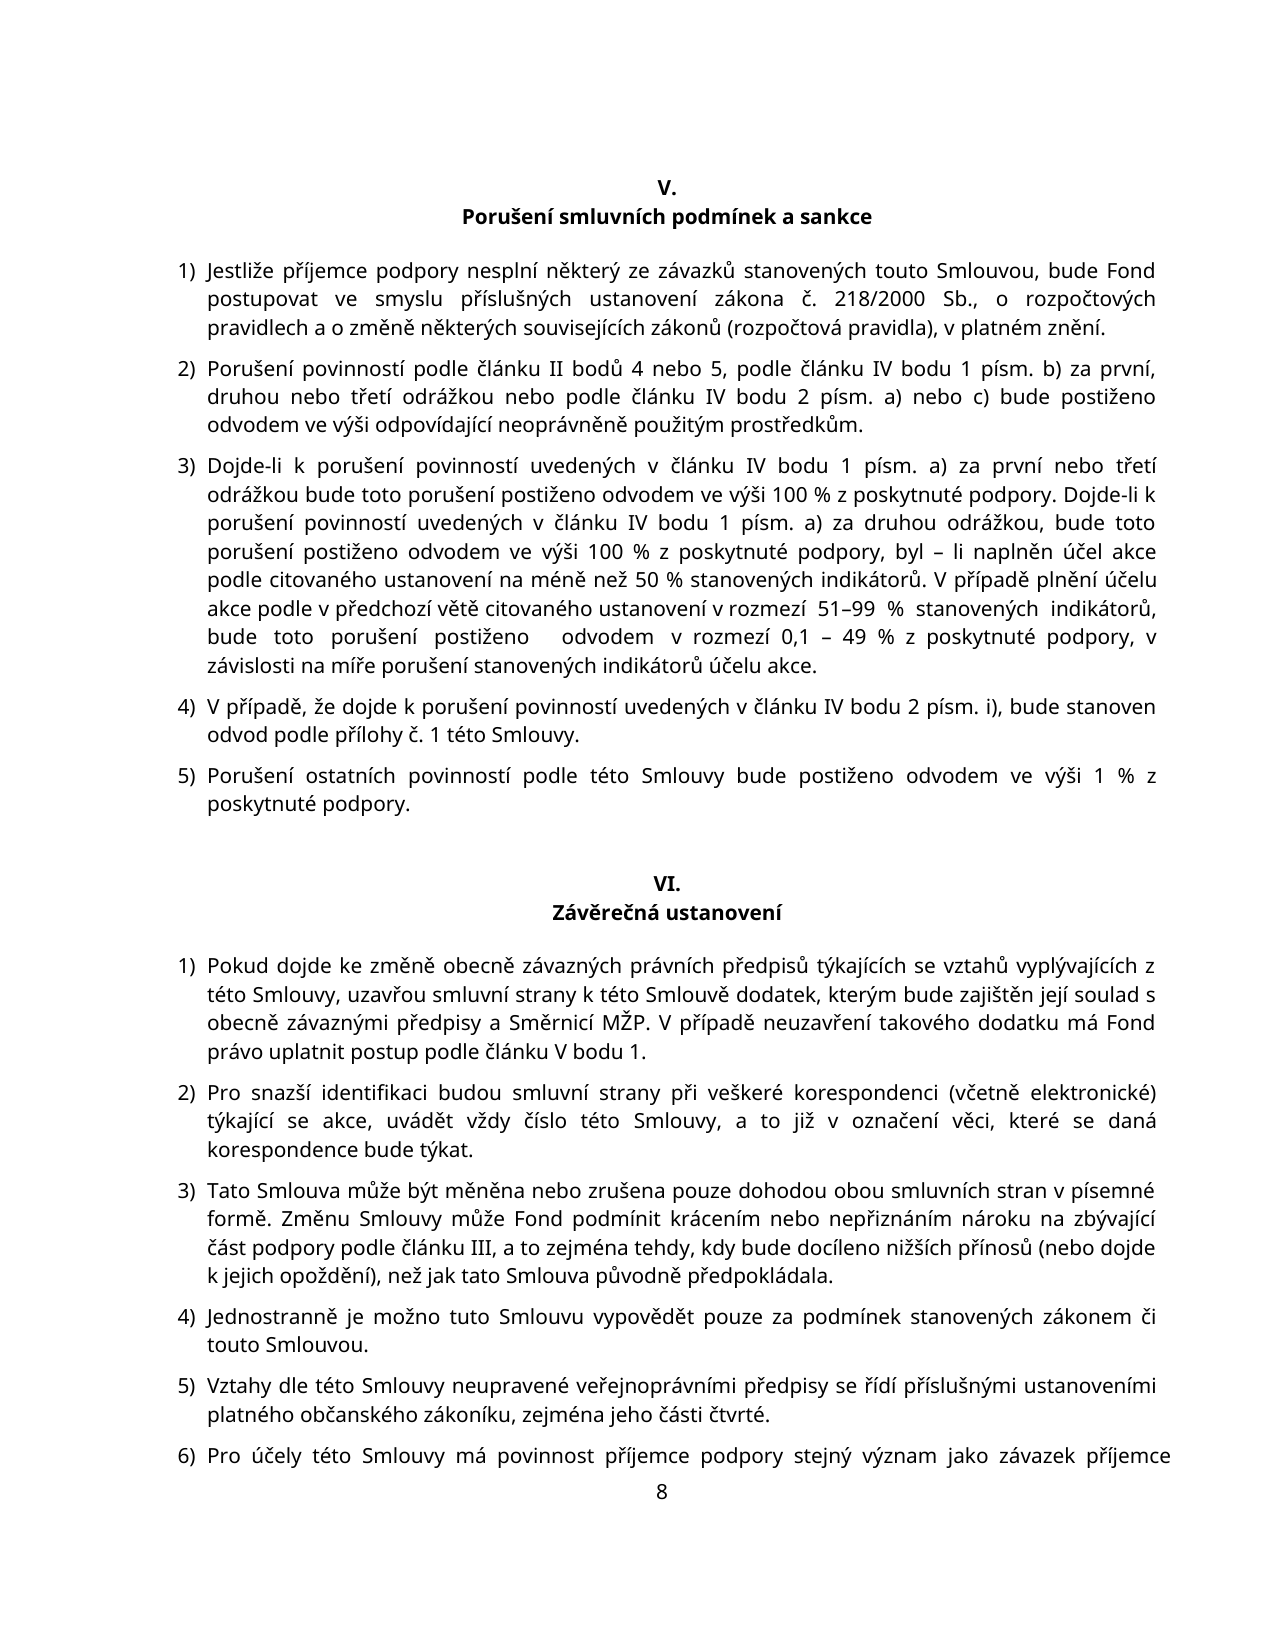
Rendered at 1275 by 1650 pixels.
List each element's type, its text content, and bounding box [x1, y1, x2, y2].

subtitle V. [493, 173, 841, 202]
list Porušení ostatních povinností podle této Smlouvy bude postiženo odvodem ve výši 1 % z poskytnuté podpory. [177, 761, 1157, 818]
subtitle VI. [493, 869, 841, 897]
subtitle Porušení smluvních podmínek a sankce [272, 202, 1061, 230]
list Dojde-li k porušení povinností uvedených v článku IV bodu 1 písm. a) za první nebo třetí odrážkou bude toto porušení postiženo odvodem ve výši 100 % z poskytnuté podpory. Dojde-li k porušení povinností uvedených v článku IV bodu 1 písm. a) za druhou odrážkou, bude toto porušení postiženo odvodem ve výši 100 % z poskytnuté podpory, byl – li naplněn účel akce podle citovaného ustanovení na méně než 50 % stanovených indikátorů. V případě plnění účelu akce podle v předchozí větě citovaného ustanovení v rozmezí 51–99 % stanovených indikátorů, bude toto porušení postiženo odvodem v rozmezí 0,1 – 49 % z poskytnuté podpory, v závislosti na míře porušení stanovených indikátorů účelu akce. [177, 452, 1157, 679]
list Pokud dojde ke změně obecně závazných právních předpisů týkajících se vztahů vyplývajících z této Smlouvy, uzavřou smluvní strany k této Smlouvě dodatek, kterým bude zajištěn její soulad s obecně závaznými předpisy a Směrnicí MŽP. V případě neuzavření takového dodatku má Fond právo uplatnit postup podle článku V bodu 1. [177, 952, 1157, 1065]
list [177, 1441, 1171, 1469]
list Vztahy dle této Smlouvy neupravené veřejnoprávními předpisy se řídí příslušnými ustanoveními platného občanského zákoníku, zejména jeho části čtvrté. [177, 1371, 1157, 1428]
list Jestliže příjemce podpory nesplní některý ze závazků stanovených touto Smlouvou, bude Fond postupovat ve smyslu příslušných ustanovení zákona č. 218/2000 Sb., o rozpočtových pravidlech a o změně některých souvisejících zákonů (rozpočtová pravidla), v platném znění. [177, 256, 1156, 341]
list Pro snazší identifikaci budou smluvní strany při veškeré korespondenci (včetně elektronické) týkající se akce, uvádět vždy číslo této Smlouvy, a to již v označení věci, které se daná korespondence bude týkat. [177, 1078, 1157, 1163]
list Tato Smlouva může být měněna nebo zrušena pouze dohodou obou smluvních stran v písemné formě. Změnu Smlouvy může Fond podmínit krácením nebo nepřiznáním nároku na zbývající část podpory podle článku III, a to zejména tehdy, kdy bude docíleno nižších přínosů (nebo dojde k jejich opoždění), než jak tato Smlouva původně předpokládala. [177, 1176, 1157, 1289]
list V případě, že dojde k porušení povinností uvedených v článku IV bodu 2 písm. i), bude stanoven odvod podle přílohy č. 1 této Smlouvy. [177, 692, 1157, 749]
subtitle Závěrečná ustanovení [493, 898, 841, 926]
list Jednostranně je možno tuto Smlouvu vypovědět pouze za podmínek stanovených zákonem či touto Smlouvou. [177, 1302, 1157, 1359]
list Porušení povinností podle článku II bodů 4 nebo 5, podle článku IV bodu 1 písm. b) za první, druhou nebo třetí odrážkou nebo podle článku IV bodu 2 písm. a) nebo c) bude postiženo odvodem ve výši odpovídající neoprávněně použitým prostředkům. [177, 354, 1157, 439]
